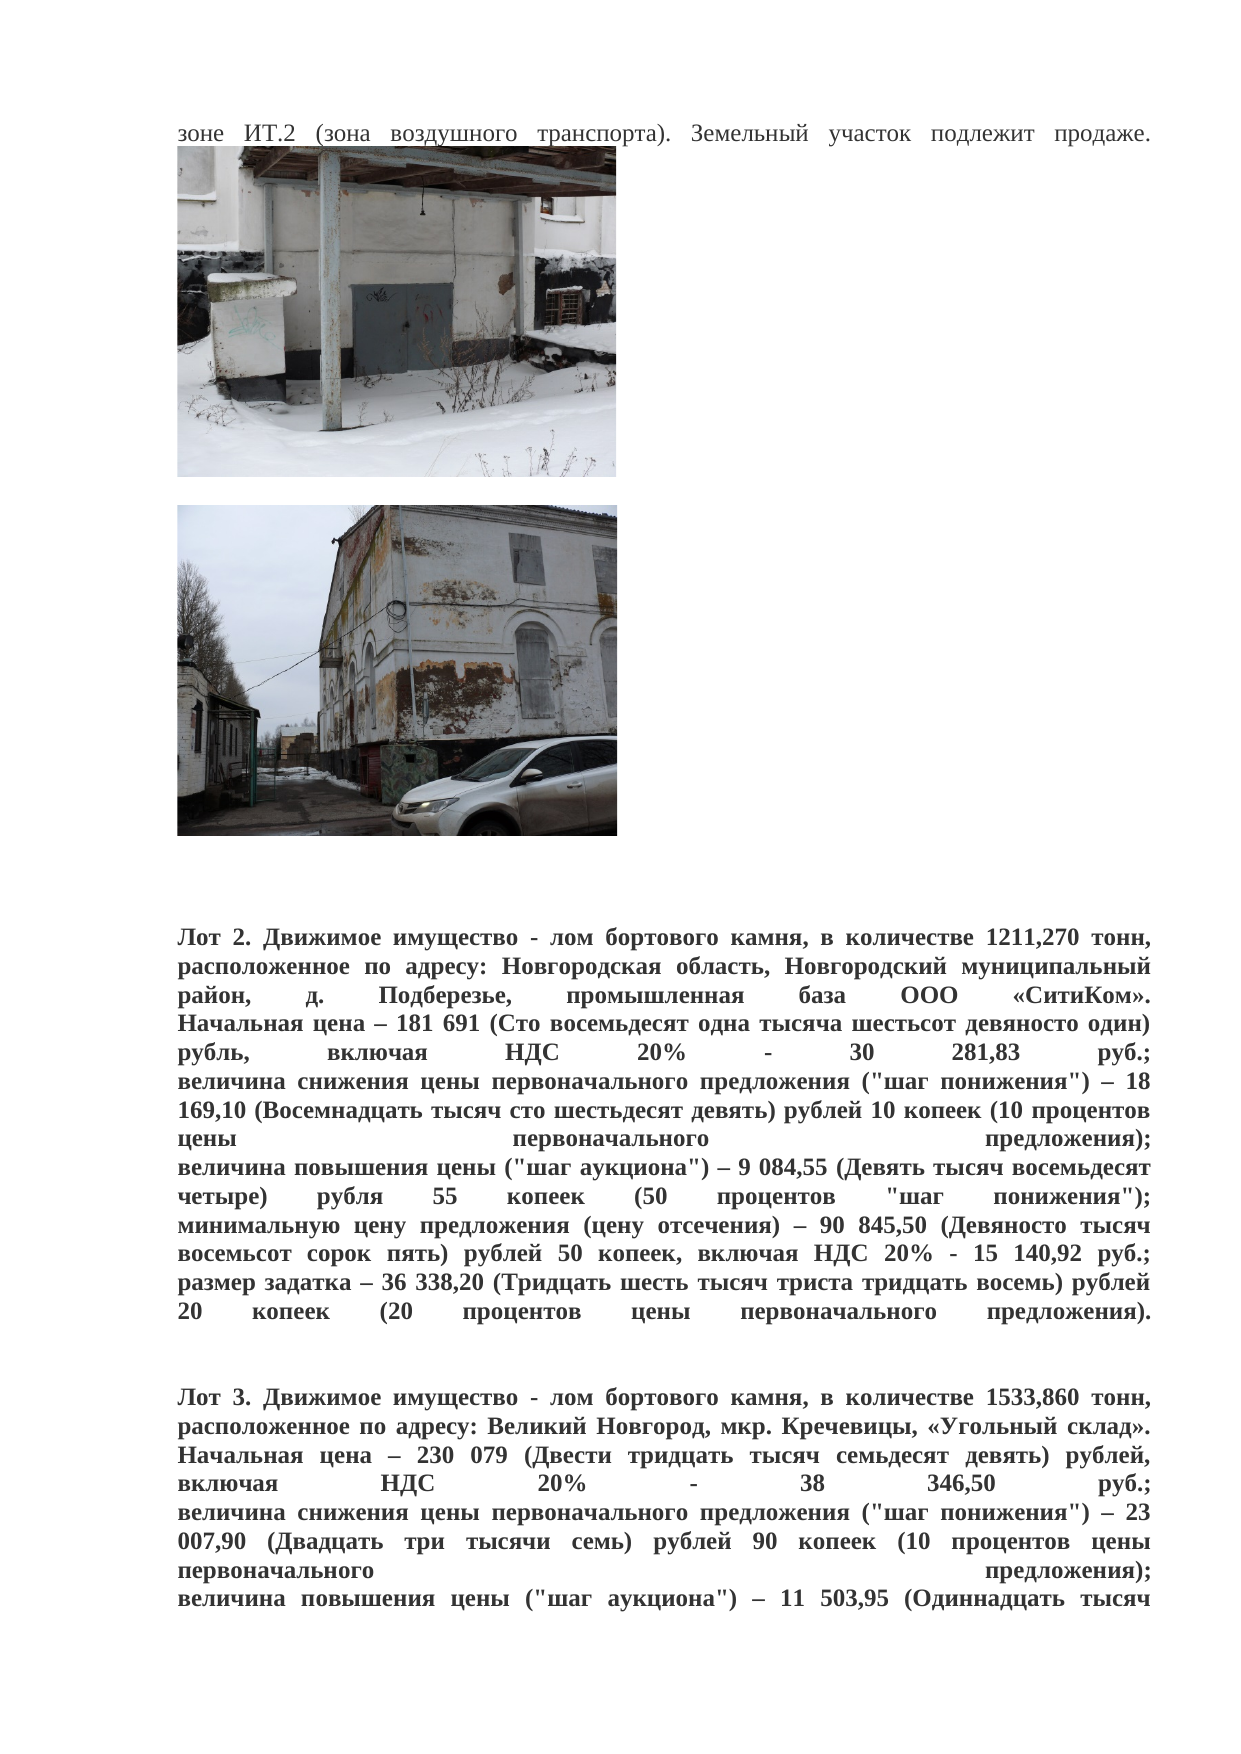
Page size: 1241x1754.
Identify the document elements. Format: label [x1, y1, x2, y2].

text [177, 118, 1152, 476]
text [177, 865, 1152, 1612]
picture [177, 505, 618, 836]
picture [177, 146, 617, 477]
